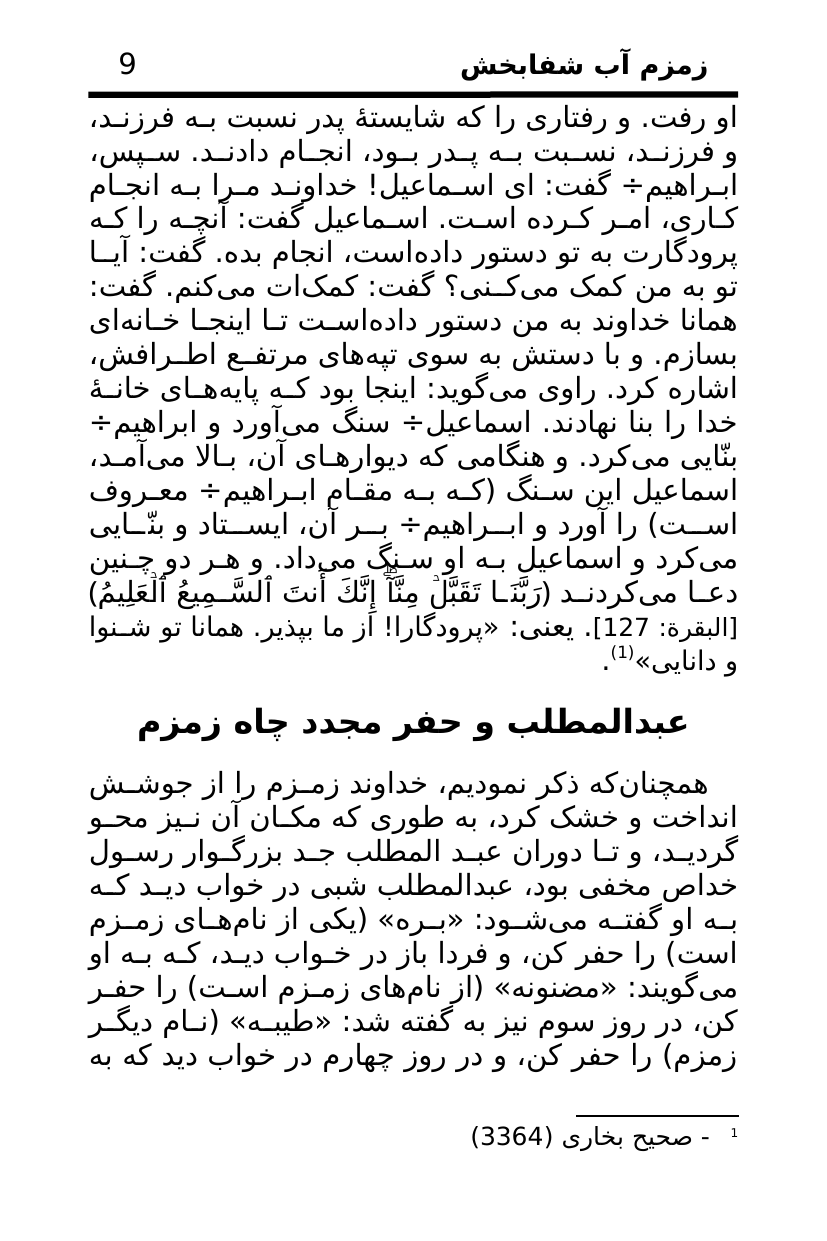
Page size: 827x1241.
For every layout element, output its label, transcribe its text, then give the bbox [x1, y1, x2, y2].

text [89, 100, 738, 677]
text عبدالمطلب و حفر مجدد چاه زمزم [89, 702, 738, 741]
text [89, 766, 738, 1072]
